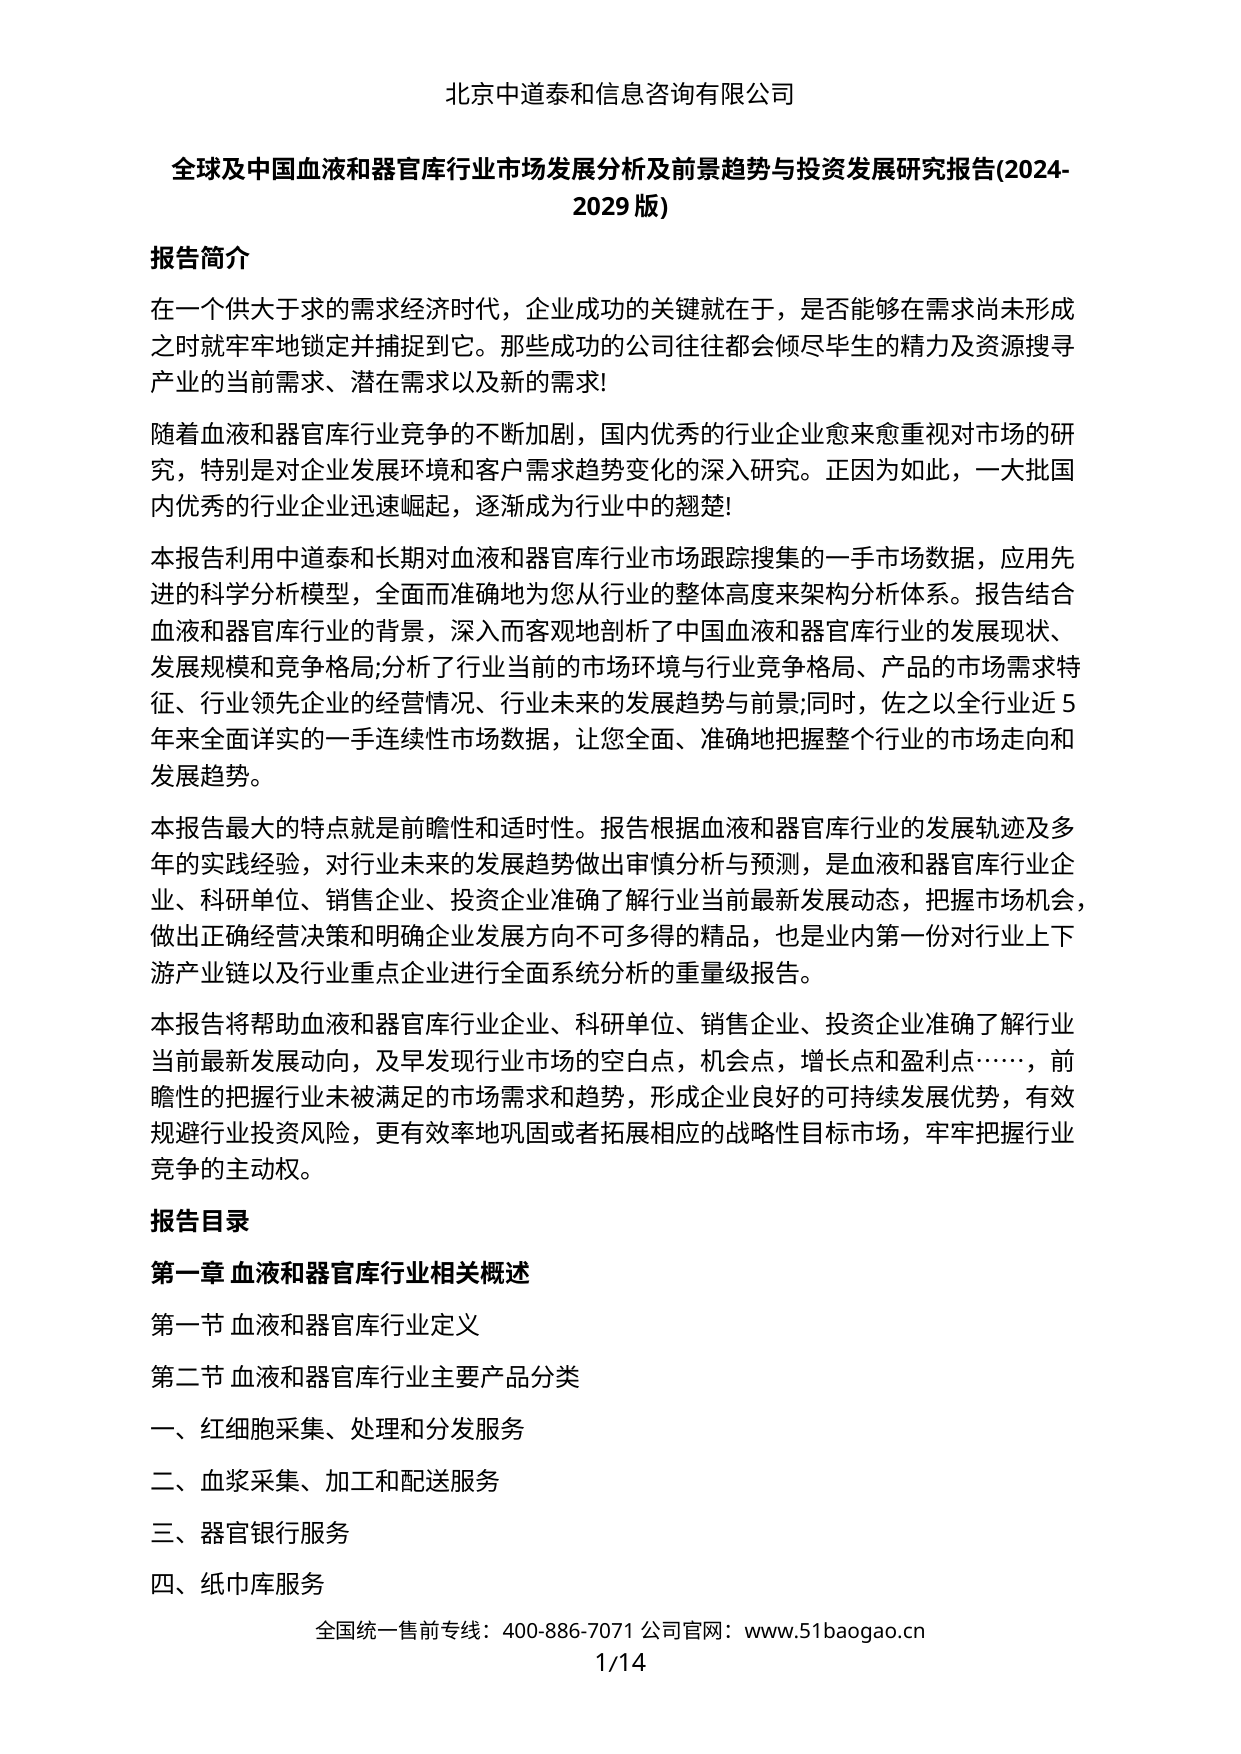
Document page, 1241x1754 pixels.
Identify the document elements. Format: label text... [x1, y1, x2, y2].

text 全球及中国血液和器官库行业市场发展分析及前景趋势与投资发展研究报告(2024-2029版) [150, 150, 1090, 222]
text 随着血液和器官库行业竞争的不断加剧，国内优秀的行业企业愈来愈重视对市场的研究，特别是对企业发展环境和客户需求趋势变化的深入研究。正因为如此，一大批国内优秀的行业企业迅速崛起，逐渐成为行业中的翘楚! [150, 414, 1090, 523]
text 报告简介 [150, 238, 1090, 274]
text 第一节 血液和器官库行业定义 [150, 1306, 1090, 1342]
text 四、纸巾库服务 [150, 1565, 1090, 1601]
text 在一个供大于求的需求经济时代，企业成功的关键就在于，是否能够在需求尚未形成之时就牢牢地锁定并捕捉到它。那些成功的公司往往都会倾尽毕生的精力及资源搜寻产业的当前需求、潜在需求以及新的需求! [150, 290, 1090, 399]
text 三、器官银行服务 [150, 1513, 1090, 1549]
text 本报告最大的特点就是前瞻性和适时性。报告根据血液和器官库行业的发展轨迹及多年的实践经验，对行业未来的发展趋势做出审慎分析与预测，是血液和器官库行业企业、科研单位、销售企业、投资企业准确了解行业当前最新发展动态，把握市场机会，做出正确经营决策和明确企业发展方向不可多得的精品，也是业内第一份对行业上下游产业链以及行业重点企业进行全面系统分析的重量级报告。 [150, 808, 1090, 989]
text 第一章 血液和器官库行业相关概述 [150, 1254, 1090, 1290]
text 第二节 血液和器官库行业主要产品分类 [150, 1357, 1090, 1394]
text 报告目录 [150, 1202, 1090, 1238]
text 本报告将帮助血液和器官库行业企业、科研单位、销售企业、投资企业准确了解行业当前最新发展动向，及早发现行业市场的空白点，机会点，增长点和盈利点……，前瞻性的把握行业未被满足的市场需求和趋势，形成企业良好的可持续发展优势，有效规避行业投资风险，更有效率地巩固或者拓展相应的战略性目标市场，牢牢把握行业竞争的主动权。 [150, 1005, 1090, 1186]
text 一、红细胞采集、处理和分发服务 [150, 1409, 1090, 1446]
text 二、血浆采集、加工和配送服务 [150, 1461, 1090, 1497]
text 本报告利用中道泰和长期对血液和器官库行业市场跟踪搜集的一手市场数据，应用先进的科学分析模型，全面而准确地为您从行业的整体高度来架构分析体系。报告结合血液和器官库行业的背景，深入而客观地剖析了中国血液和器官库行业的发展现状、发展规模和竞争格局;分析了行业当前的市场环境与行业竞争格局、产品的市场需求特征、行业领先企业的经营情况、行业未来的发展趋势与前景;同时，佐之以全行业近5年来全面详实的一手连续性市场数据，让您全面、准确地把握整个行业的市场走向和发展趋势。 [150, 539, 1090, 792]
